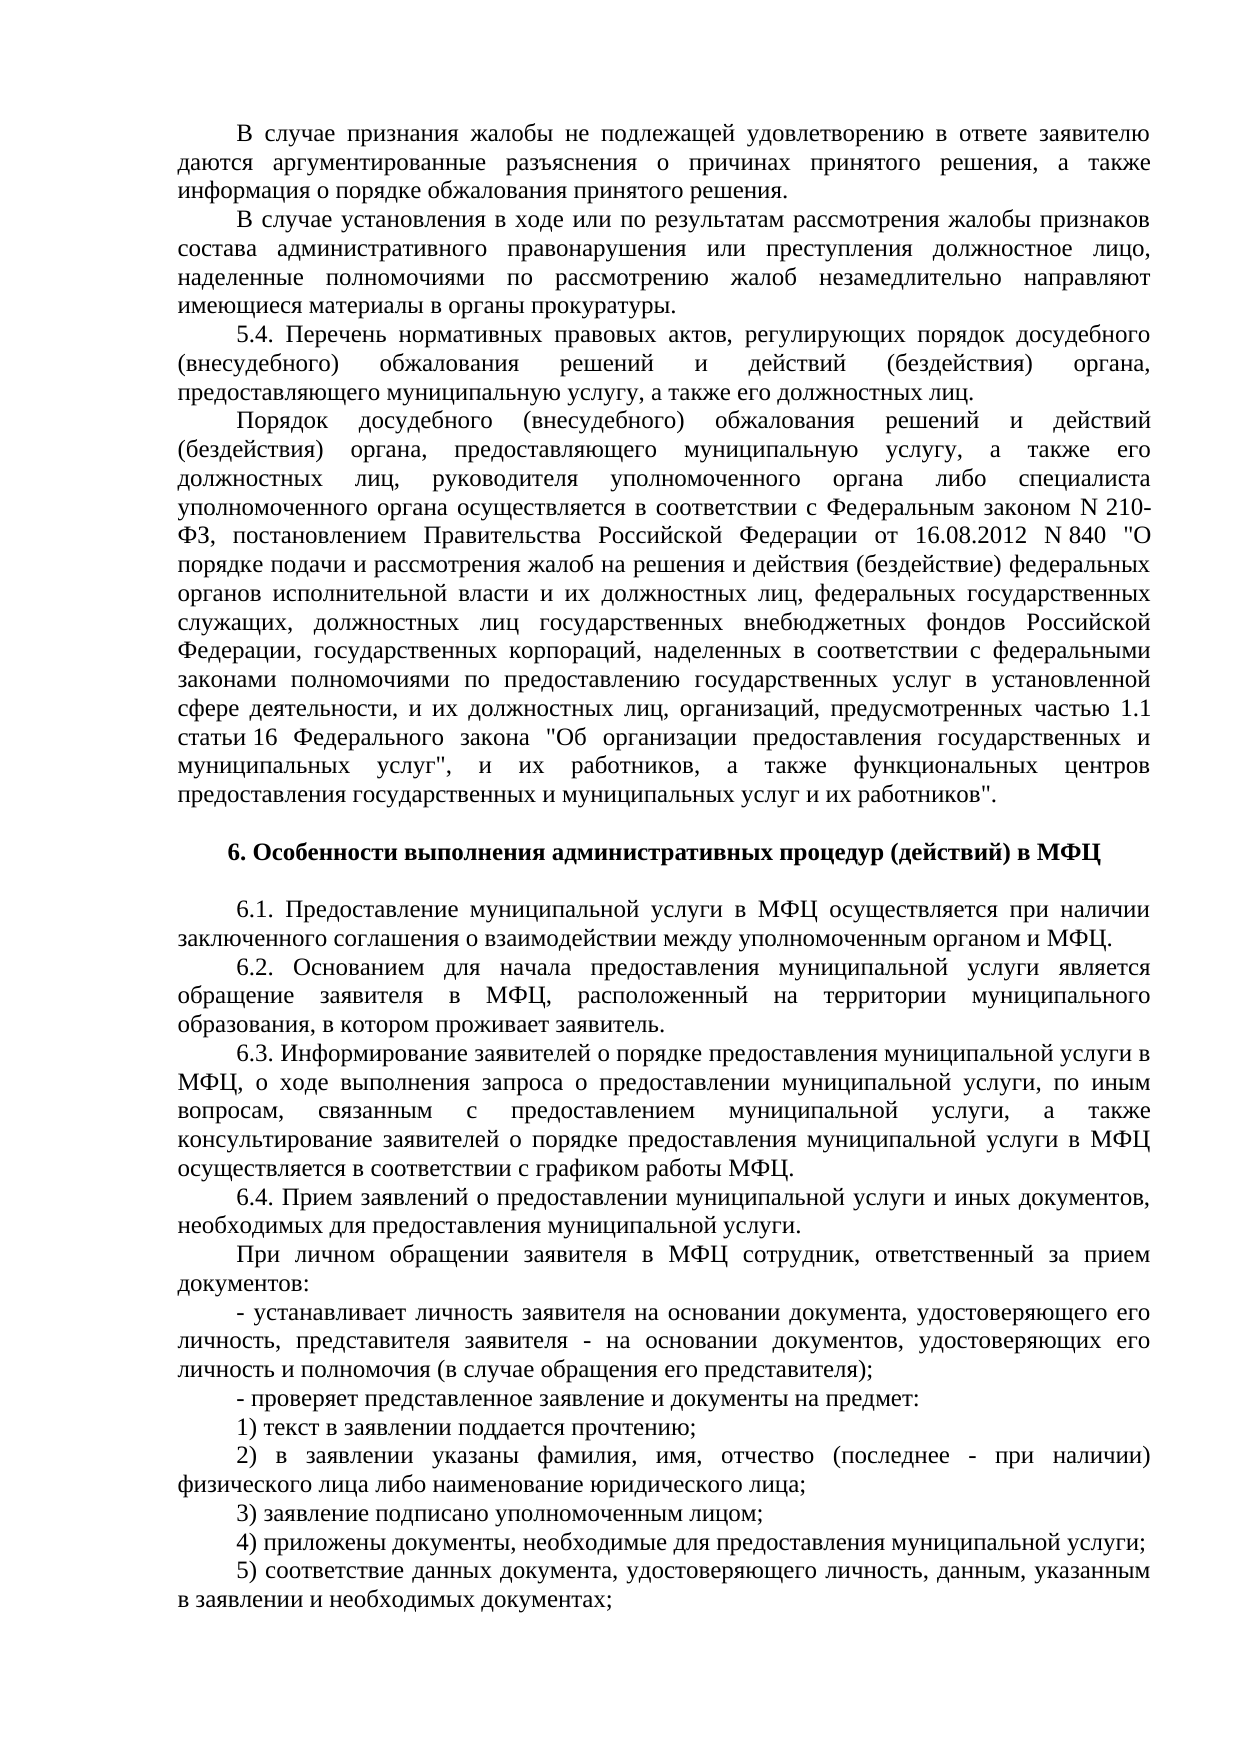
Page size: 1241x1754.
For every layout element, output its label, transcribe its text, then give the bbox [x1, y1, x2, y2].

text 6.1. Предоставление муниципальной услуги в МФЦ осуществляется при наличии заключенного соглашения о взаимодействии между уполномоченным органом и МФЦ. [177, 894, 1151, 952]
text - устанавливает личность заявителя на основании документа, удостоверяющего его личность, представителя заявителя - на основании документов, удостоверяющих его личность и полномочия (в случае обращения его представителя); [177, 1297, 1151, 1383]
text 1) текст в заявлении поддается прочтению; [177, 1412, 1151, 1441]
text При личном обращении заявителя в МФЦ сотрудник, ответственный за прием документов: [177, 1239, 1151, 1297]
text 5) соответствие данных документа, удостоверяющего личность, данным, указанным в заявлении и необходимых документах; [177, 1556, 1151, 1613]
text 6.4. Прием заявлений о предоставлении муниципальной услуги и иных документов, необходимых для предоставления муниципальной услуги. [177, 1182, 1151, 1239]
text 6.3. Информирование заявителей о порядке предоставления муниципальной услуги в МФЦ, о ходе выполнения запроса о предоставлении муниципальной услуги, по иным вопросам, связанным с предоставлением муниципальной услуги, а также консультирование заявителей о порядке предоставления муниципальной услуги в МФЦ осуществляется в соответствии с графиком работы МФЦ. [177, 1038, 1151, 1182]
subtitle 6. Особенности выполнения административных процедур (действий) в МФЦ [177, 837, 1151, 866]
text 5.4. Перечень нормативных правовых актов, регулирующих порядок досудебного (внесудебного) обжалования решений и действий (бездействия) органа, предоставляющего муниципальную услугу, а также его должностных лиц. [177, 319, 1151, 406]
text 3) заявление подписано уполномоченным лицом; [177, 1498, 1151, 1527]
text 4) приложены документы, необходимые для предоставления муниципальной услуги; [177, 1527, 1151, 1556]
text В случае установления в ходе или по результатам рассмотрения жалобы признаков состава административного правонарушения или преступления должностное лицо, наделенные полномочиями по рассмотрению жалоб незамедлительно направляют имеющиеся материалы в органы прокуратуры. [177, 204, 1151, 319]
text - проверяет представленное заявление и документы на предмет: [177, 1383, 1151, 1412]
text Порядок досудебного (внесудебного) обжалования решений и действий (бездействия) органа, предоставляющего муниципальную услугу, а также его должностных лиц, руководителя уполномоченного органа либо специалиста уполномоченного органа осуществляется в соответствии с Федеральным законом N 210-ФЗ, постановлением Правительства Российской Федерации от 16.08.2012 N 840 "О порядке подачи и рассмотрения жалоб на решения и действия (бездействие) федеральных органов исполнительной власти и их должностных лиц, федеральных государственных служащих, должностных лиц государственных внебюджетных фондов Российской Федерации, государственных корпораций, наделенных в соответствии с федеральными законами полномочиями по предоставлению государственных услуг в установленной сфере деятельности, и их должностных лиц, организаций, предусмотренных частью 1.1 статьи 16 Федерального закона "Об организации предоставления государственных и муниципальных услуг", и их работников, а также функциональных центров предоставления государственных и муниципальных услуг и их работников". [177, 406, 1151, 808]
text В случае признания жалобы не подлежащей удовлетворению в ответе заявителю даются аргументированные разъяснения о причинах принятого решения, а также информация о порядке обжалования принятого решения. [177, 118, 1151, 204]
text 2) в заявлении указаны фамилия, имя, отчество (последнее - при наличии) физического лица либо наименование юридического лица; [177, 1441, 1151, 1498]
text 6.2. Основанием для начала предоставления муниципальной услуги является обращение заявителя в МФЦ, расположенный на территории муниципального образования, в котором проживает заявитель. [177, 952, 1151, 1038]
